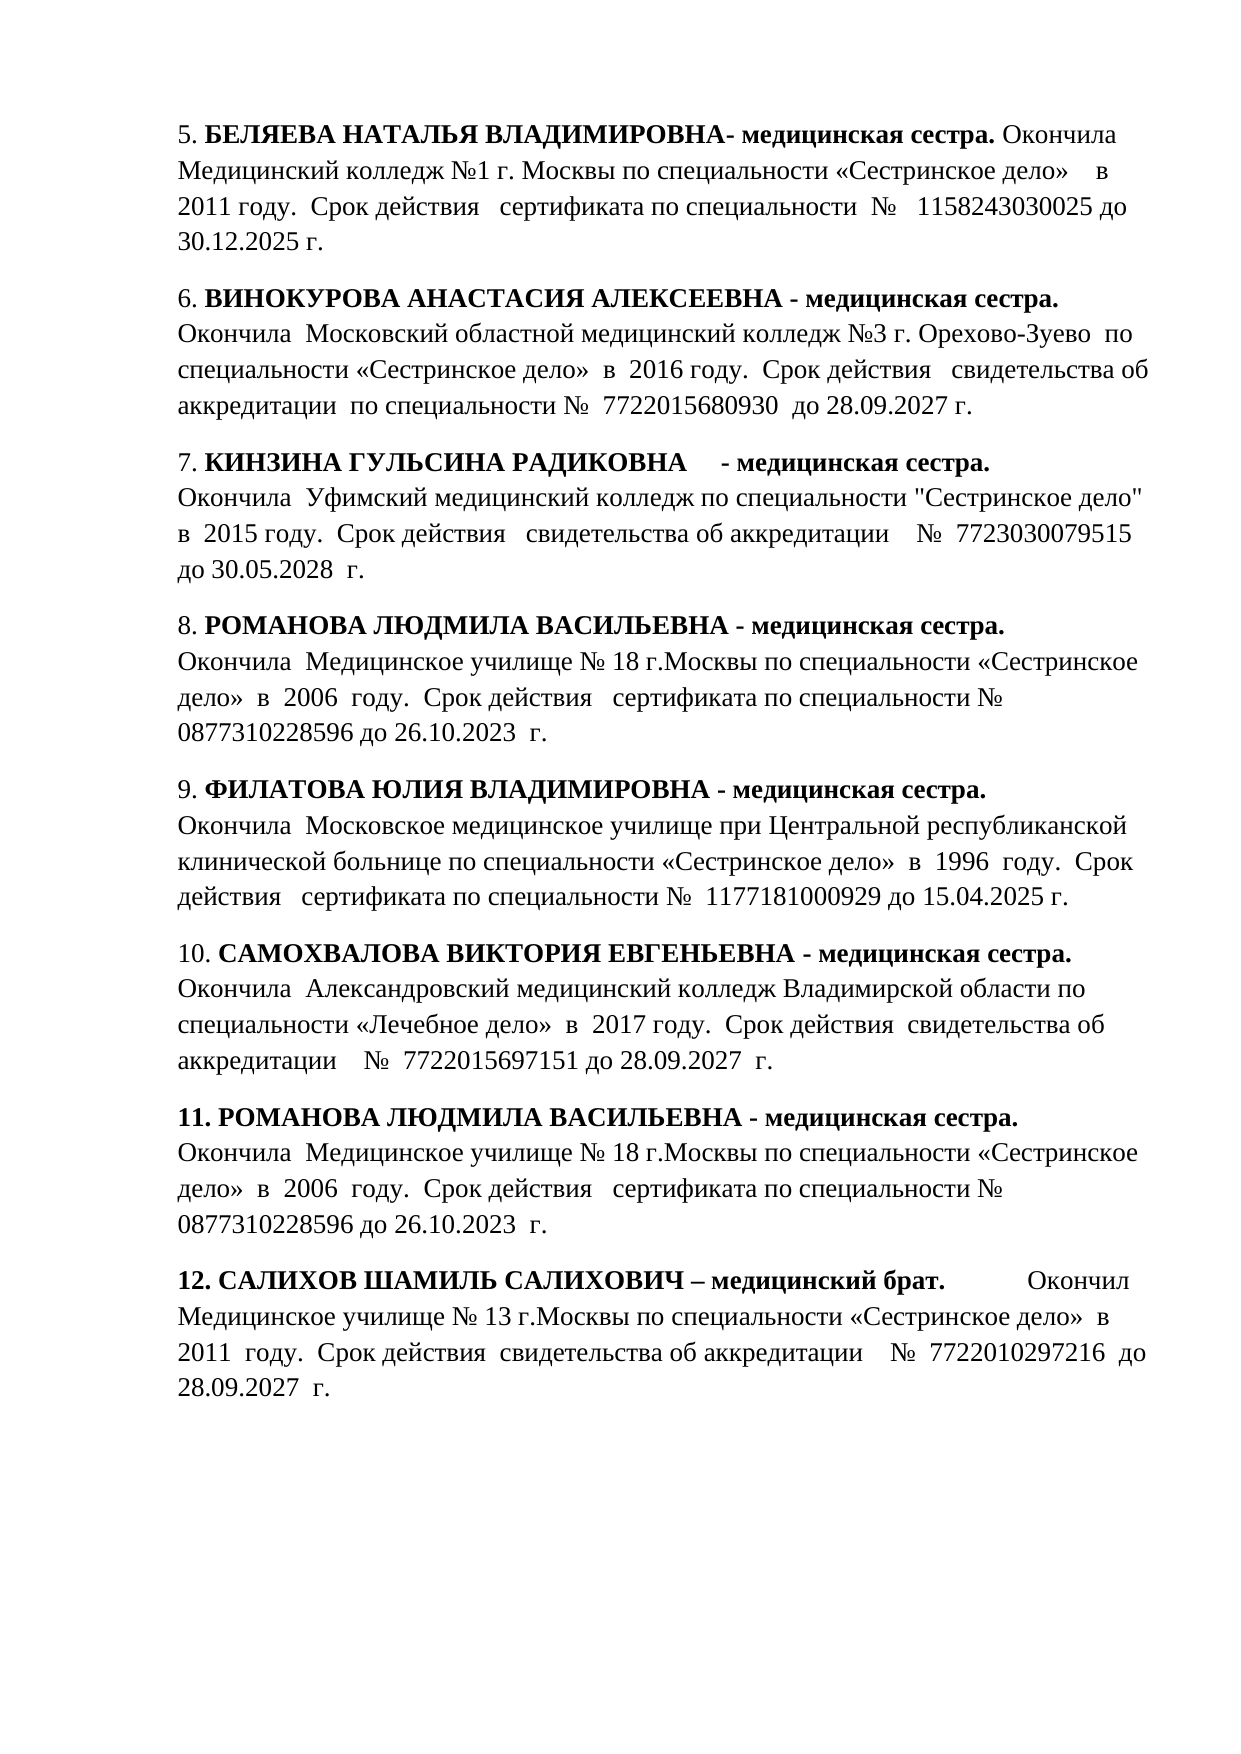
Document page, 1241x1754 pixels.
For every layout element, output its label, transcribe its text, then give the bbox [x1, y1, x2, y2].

text 11. РОМАНОВА ЛЮДМИЛА ВАСИЛЬЕВНА - медицинская сестра. Окончила Медицинское училище № 18 г.Москвы по специальности «Сестринское дело» в 2006 году. Срок действия сертификата по специальности № 0877310228596 до 26.10.2023 г. [177, 1101, 1152, 1239]
text 9. ФИЛАТОВА ЮЛИЯ ВЛАДИМИРОВНА - медицинская сестра. Окончила Московское медицинское училище при Центральной республиканской клинической больнице по специальности «Сестринское дело» в 1996 году. Срок действия сертификата по специальности № 1177181000929 до 15.04.2025 г. [177, 773, 1152, 911]
text 7. КИНЗИНА ГУЛЬСИНА РАДИКОВНА - медицинская сестра. Окончила Уфимский медицинский колледж по специальности "Сестринское дело" в 2015 году. Срок действия свидетельства об аккредитации № 7723030079515 до 30.05.2028 г. [177, 446, 1152, 584]
text 8. РОМАНОВА ЛЮДМИЛА ВАСИЛЬЕВНА - медицинская сестра. Окончила Медицинское училище № 18 г.Москвы по специальности «Сестринское дело» в 2006 году. Срок действия сертификата по специальности № 0877310228596 до 26.10.2023 г. [177, 609, 1152, 748]
text 6. ВИНОКУРОВА АНАСТАСИЯ АЛЕКСЕЕВНА - медицинская сестра. Окончила Московский областной медицинский колледж №3 г. Орехово-Зуево по специальности «Сестринское дело» в 2016 году. Срок действия свидетельства об аккредитации по специальности № 7722015680930 до 28.09.2027 г. [177, 282, 1152, 420]
text 5. БЕЛЯЕВА НАТАЛЬЯ ВЛАДИМИРОВНА- медицинская сестра. Окончила Медицинский колледж №1 г. Москвы по специальности «Сестринское дело» в 2011 году. Срок действия сертификата по специальности № 1158243030025 до 30.12.2025 г. [177, 118, 1152, 256]
text 12. САЛИХОВ ШАМИЛЬ САЛИХОВИЧ – медицинский брат. Окончил Медицинское училище № 13 г.Москвы по специальности «Сестринское дело» в 2011 году. Срок действия свидетельства об аккредитации № 7722010297216 до 28.09.2027 г. [177, 1264, 1152, 1403]
text 10. САМОХВАЛОВА ВИКТОРИЯ ЕВГЕНЬЕВНА - медицинская сестра. Окончила Александровский медицинский колледж Владимирской области по специальности «Лечебное дело» в 2017 году. Срок действия свидетельства об аккредитации № 7722015697151 до 28.09.2027 г. [177, 937, 1152, 1075]
